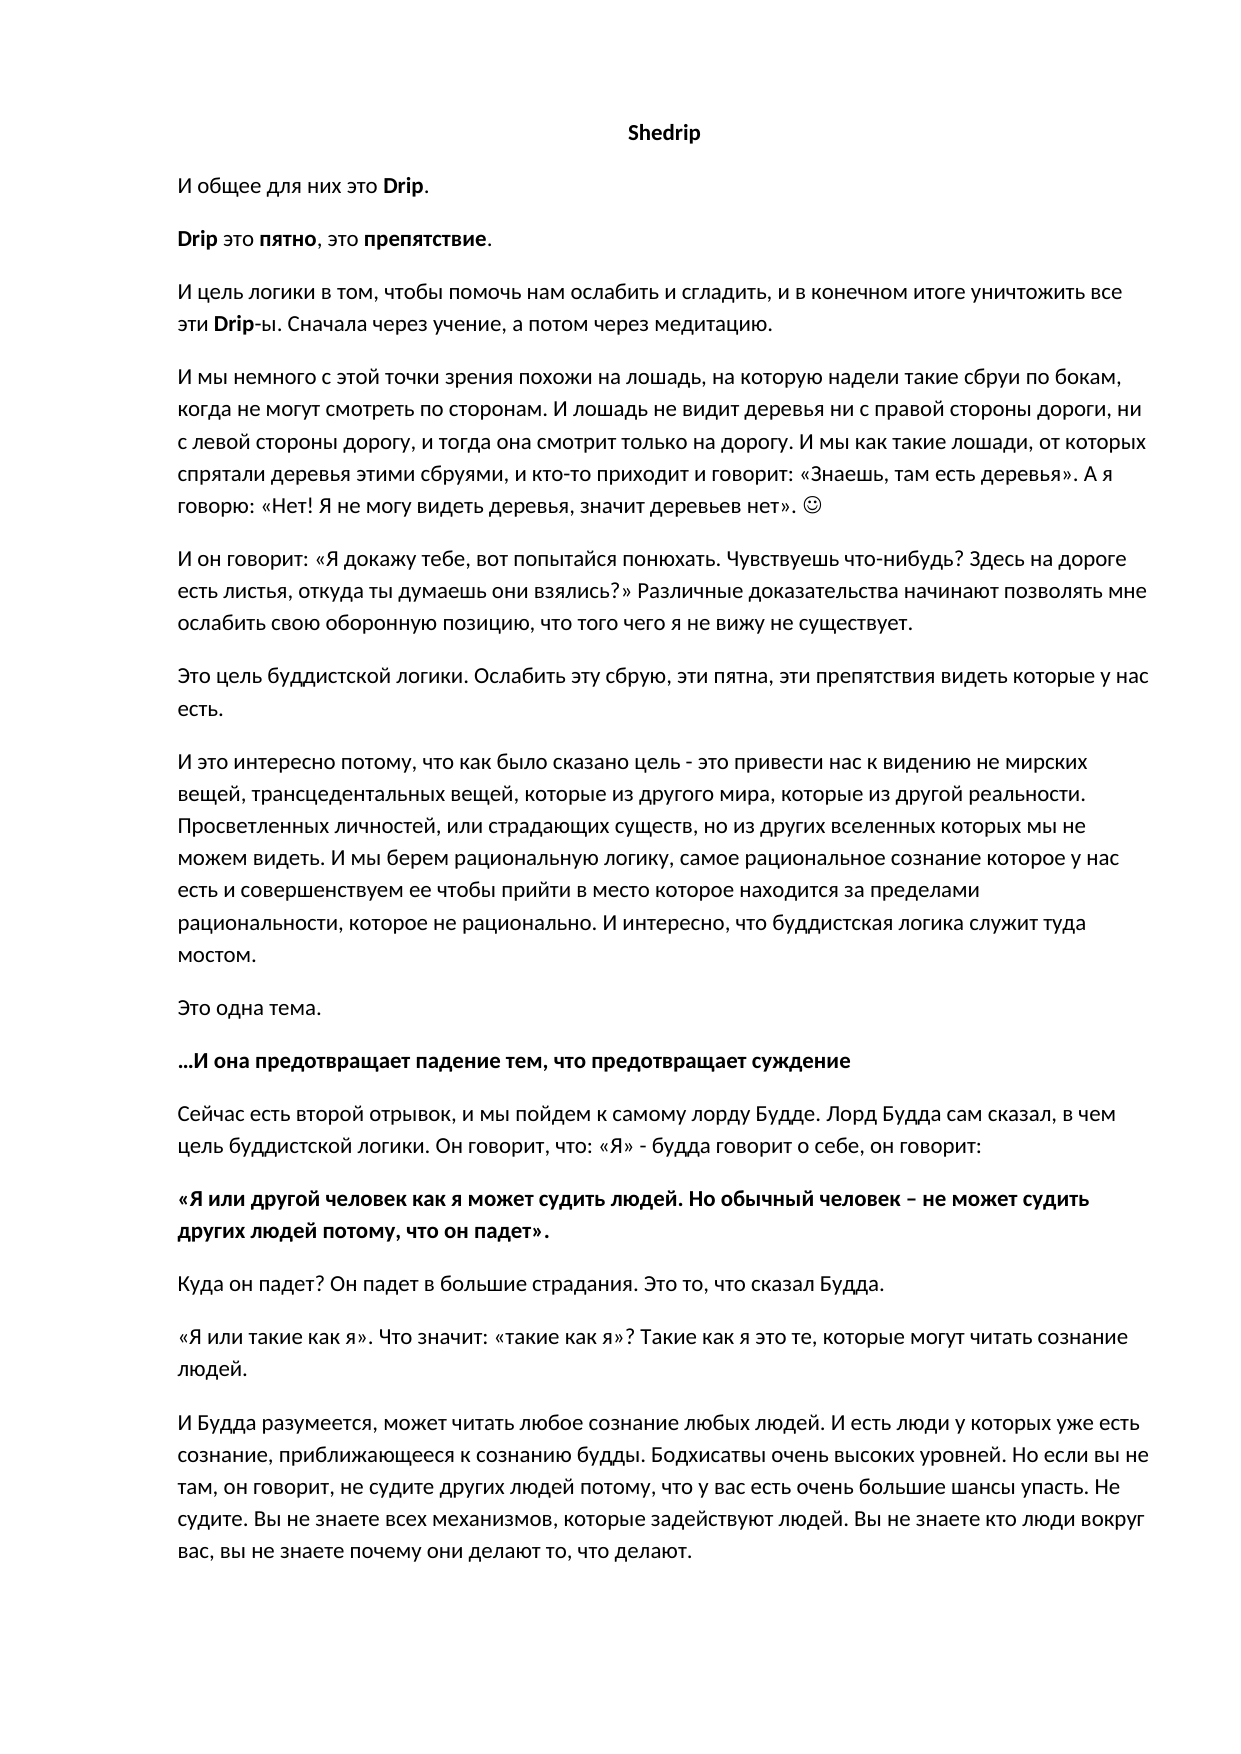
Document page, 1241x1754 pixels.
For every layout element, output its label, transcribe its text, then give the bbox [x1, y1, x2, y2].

text Сейчас есть второй отрывок, и мы пойдем к самому лорду Будде. Лорд Будда сам сказал, в чем цель буддистской логики. Он говорит, что: «Я» - будда говорит о себе, он говорит: [177, 1099, 1152, 1159]
text Drip это пятно, это препятствие. [177, 224, 1152, 252]
text И он говорит: «Я докажу тебе, вот попытайся понюхать. Чувствуешь что-нибудь? Здесь на дороге есть листья, откуда ты думаешь они взялись?» Различные доказательства начинают позволять мне ослабить свою оборонную позицию, что того чего я не вижу не существует. [177, 544, 1152, 637]
text …И она предотвращает падение тем, что предотвращает суждение [177, 1046, 1152, 1074]
text И общее для них это Drip. [177, 171, 1152, 199]
text И Будда разумеется, может читать любое сознание любых людей. И есть люди у которых уже есть сознание, приближающееся к сознанию будды. Бодхисатвы очень высоких уровней. Но если вы не там, он говорит, не судите других людей потому, что у вас есть очень большие шансы упасть. Не судите. Вы не знаете всех механизмов, которые задействуют людей. Вы не знаете кто люди вокруг вас, вы не знаете почему они делают то, что делают. [177, 1408, 1152, 1564]
text Это одна тема. [177, 993, 1152, 1021]
text Shedrip [177, 118, 1152, 146]
text «Я или такие как я». Что значит: «такие как я»? Такие как я это те, которые могут читать сознание людей. [177, 1322, 1152, 1383]
text «Я или другой человек как я может судить людей. Но обычный человек – не может судить других людей потому, что он падет». [177, 1184, 1152, 1244]
text И цель логики в том, чтобы помочь нам ослабить и сгладить, и в конечном итоге уничтожить все эти Drip-ы. Сначала через учение, а потом через медитацию. [177, 277, 1152, 337]
text Это цель буддистской логики. Ослабить эту сбрую, эти пятна, эти препятствия видеть которые у нас есть. [177, 662, 1152, 722]
text Куда он падет? Он падет в большие страдания. Это то, что сказал Будда. [177, 1269, 1152, 1297]
text И мы немного с этой точки зрения похожи на лошадь, на которую надели такие сбруи по бокам, когда не могут смотреть по сторонам. И лошадь не видит деревья ни с правой стороны дороги, ни с левой стороны дорогу, и тогда она смотрит только на дорогу. И мы как такие лошади, от которых спрятали деревья этими сбруями, и кто-то приходит и говорит: «Знаешь, там есть деревья». А я говорю: «Нет! Я не могу видеть деревья, значит деревьев нет». [177, 362, 1152, 519]
text И это интересно потому, что как было сказано цель - это привести нас к видению не мирских вещей, трансцедентальных вещей, которые из другого мира, которые из другой реальности. Просветленных личностей, или страдающих существ, но из других вселенных которых мы не можем видеть. И мы берем рациональную логику, самое рациональное сознание которое у нас есть и совершенствуем ее чтобы прийти в место которое находится за пределами рациональности, которое не рационально. И интересно, что буддистская логика служит туда мостом. [177, 747, 1152, 968]
